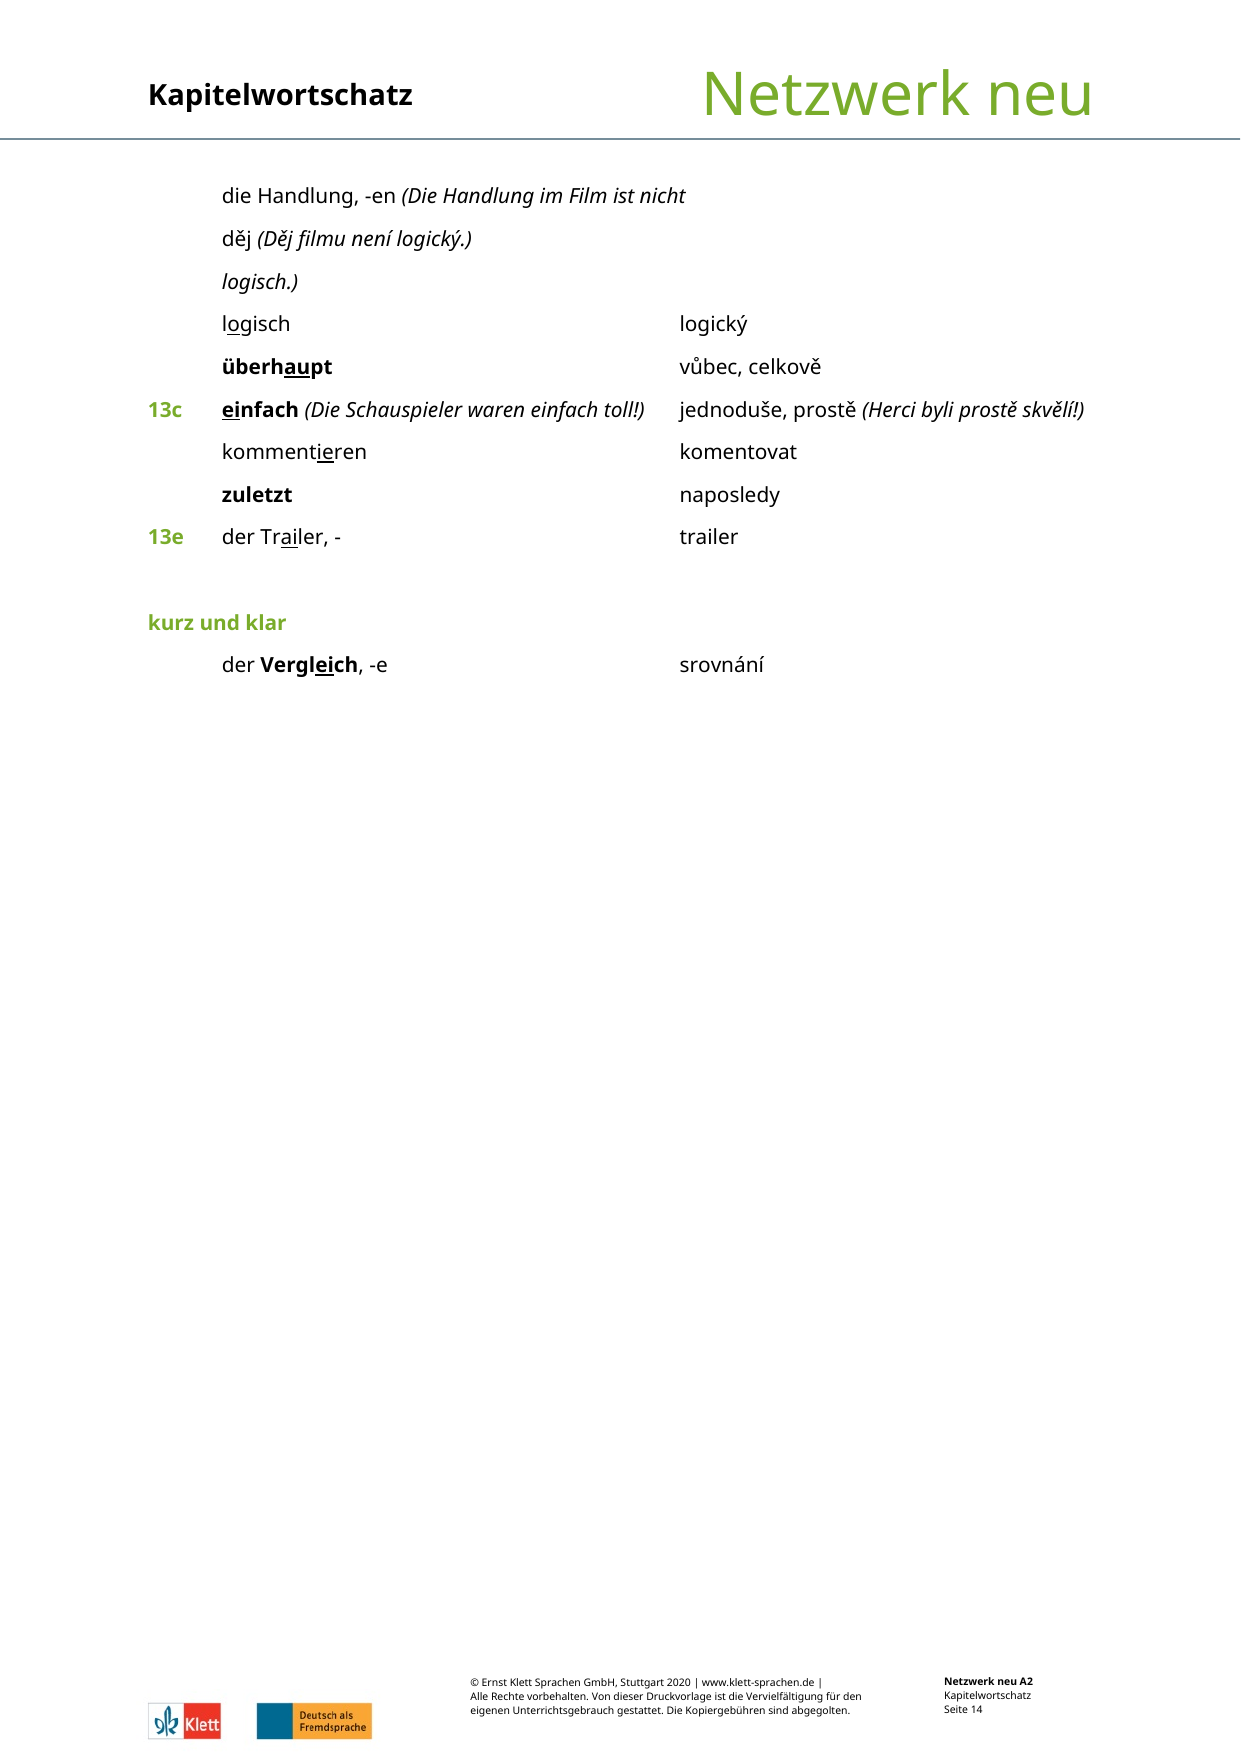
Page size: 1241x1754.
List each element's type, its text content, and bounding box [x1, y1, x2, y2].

text die Handlung, -en (Die Handlung im Film ist nicht děj (Děj filmu není logický.) logisch.) [148, 182, 1093, 295]
text kurz und klar [148, 608, 1093, 636]
text kommentieren komentovat [148, 437, 1093, 466]
text 13e der Trailer, - trailer [148, 522, 1093, 551]
text der Vergleich, -e srovnání [148, 650, 1093, 679]
text logisch logický [148, 309, 1093, 338]
text zuletzt naposledy [148, 480, 1093, 508]
picture [136, 1689, 382, 1754]
text 13c einfach (Die Schauspieler waren einfach toll!) jednoduše, prostě (Herci byli prostě skvělí!) [148, 395, 1093, 423]
text überhaupt vůbec, celkově [148, 352, 1093, 381]
